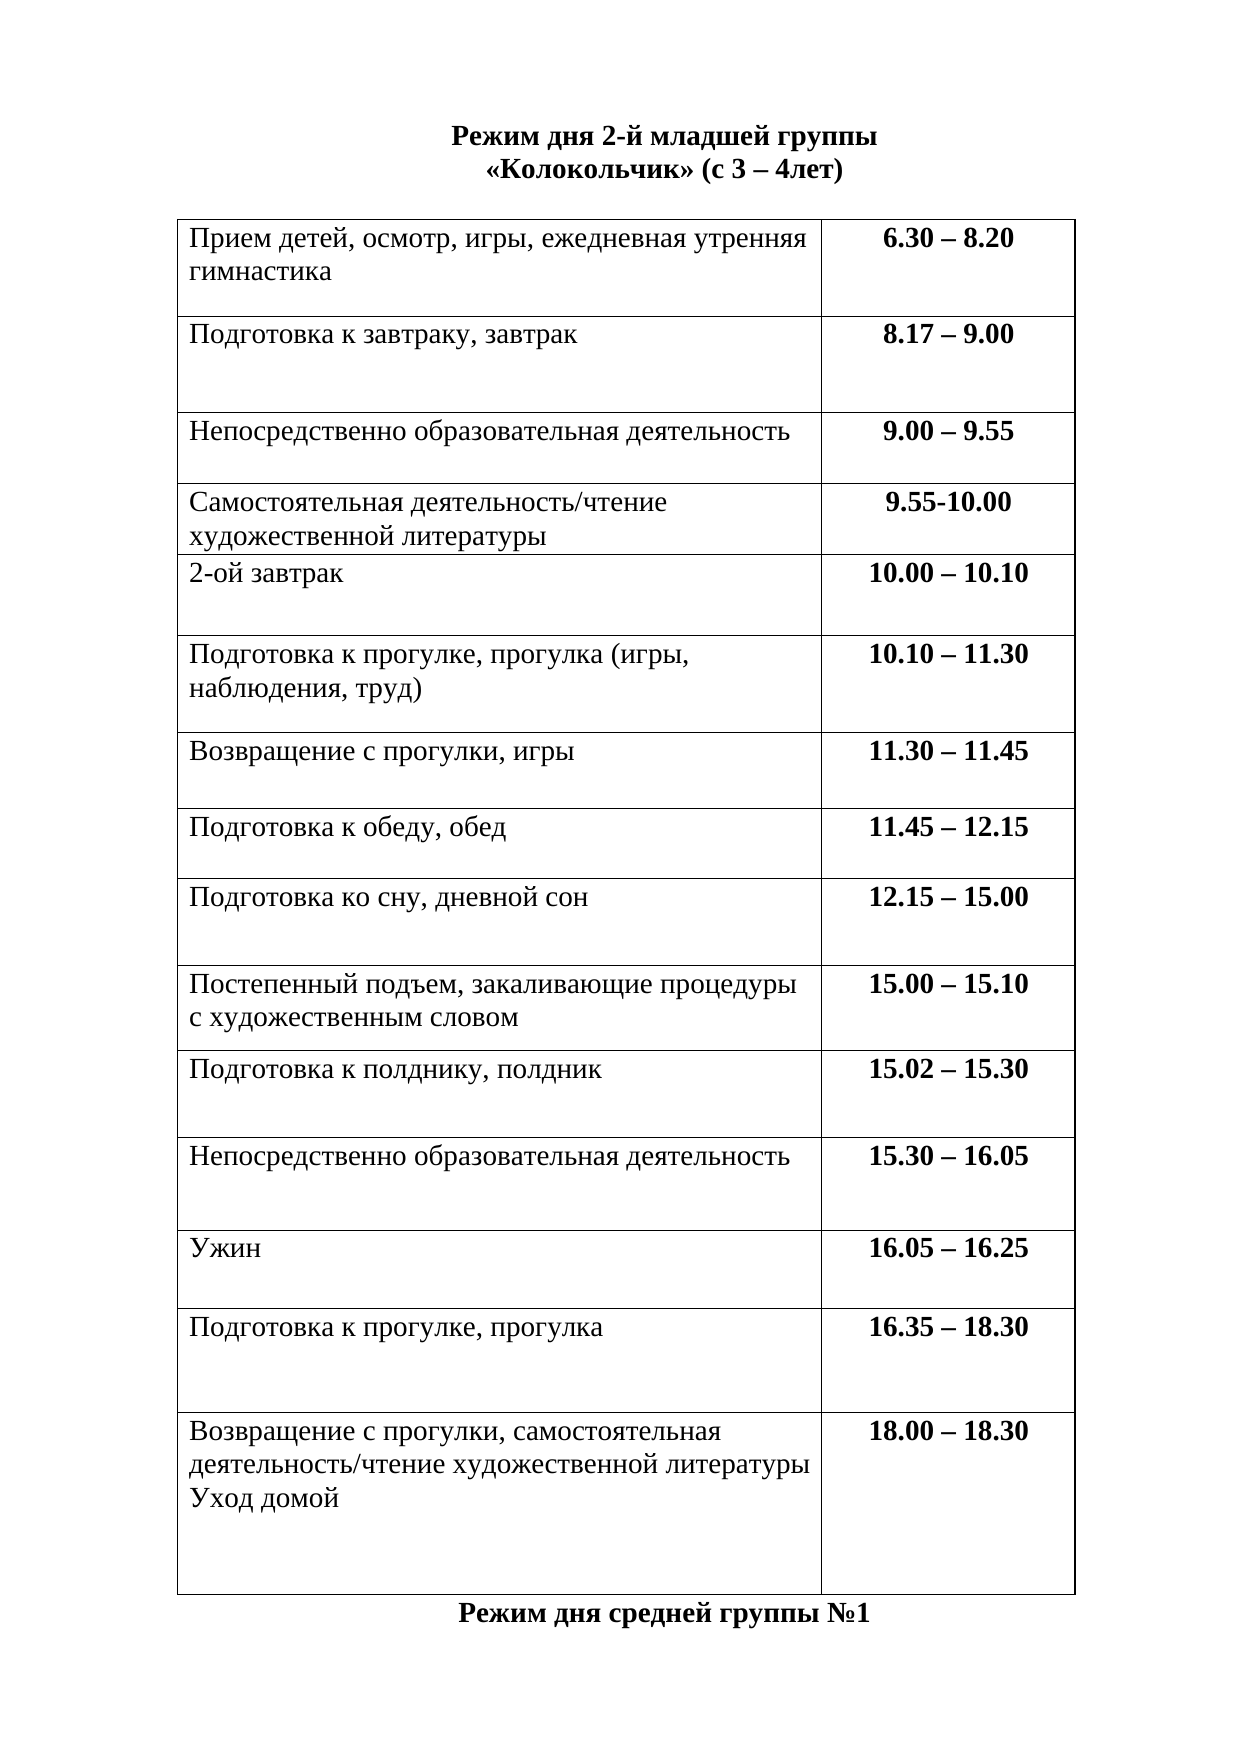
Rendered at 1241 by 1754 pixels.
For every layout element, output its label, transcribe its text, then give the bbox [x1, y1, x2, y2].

table_cell 10.00 – 10.10 [822, 555, 1074, 635]
table_cell Ужин [178, 1231, 821, 1308]
table_cell 18.00 – 18.30 [822, 1413, 1074, 1594]
table_cell Непосредственно образовательная деятельность [178, 413, 821, 483]
table_cell 11.30 – 11.45 [822, 733, 1074, 808]
table_cell Подготовка ко сну, дневной сон [178, 879, 821, 965]
text «Колокольчик» (с 3 – 4лет) [177, 152, 1152, 185]
table_header 6.30 – 8.20 [822, 220, 1074, 316]
table_cell 16.05 – 16.25 [822, 1231, 1074, 1308]
table_header Прием детей, осмотр, игры, ежедневная утренняя гимнастика [178, 220, 821, 316]
table_cell 9.55-10.00 [822, 484, 1074, 554]
text Режим дня 2-й младшей группы [177, 118, 1152, 152]
text Режим дня средней группы №1 [177, 1595, 1152, 1629]
table_cell 8.17 – 9.00 [822, 317, 1074, 412]
table_cell 15.30 – 16.05 [822, 1138, 1074, 1229]
table_cell Постепенный подъем, закаливающие процедуры с художественным словом [178, 966, 821, 1050]
table_cell Подготовка к прогулке, прогулка (игры, наблюдения, труд) [178, 636, 821, 732]
table_cell 11.45 – 12.15 [822, 809, 1074, 878]
table_cell Непосредственно образовательная деятельность [178, 1138, 821, 1229]
table_cell 16.35 – 18.30 [822, 1309, 1074, 1412]
table_cell 15.02 – 15.30 [822, 1051, 1074, 1137]
table_cell Самостоятельная деятельность/чтение художественной литературы [178, 484, 821, 554]
table_cell Подготовка к обеду, обед [178, 809, 821, 878]
table_cell 12.15 – 15.00 [822, 879, 1074, 965]
table_cell 15.00 – 15.10 [822, 966, 1074, 1050]
table_cell 9.00 – 9.55 [822, 413, 1074, 483]
table_cell Возвращение с прогулки, самостоятельная деятельность/чтение художественной литературы Уход домой [178, 1413, 821, 1594]
table_cell Возвращение с прогулки, игры [178, 733, 821, 808]
table_cell 10.10 – 11.30 [822, 636, 1074, 732]
table_cell Подготовка к полднику, полдник [178, 1051, 821, 1137]
table_cell Подготовка к прогулке, прогулка [178, 1309, 821, 1412]
table_cell Подготовка к завтраку, завтрак [178, 317, 821, 412]
table_cell 2-ой завтрак [178, 555, 821, 635]
